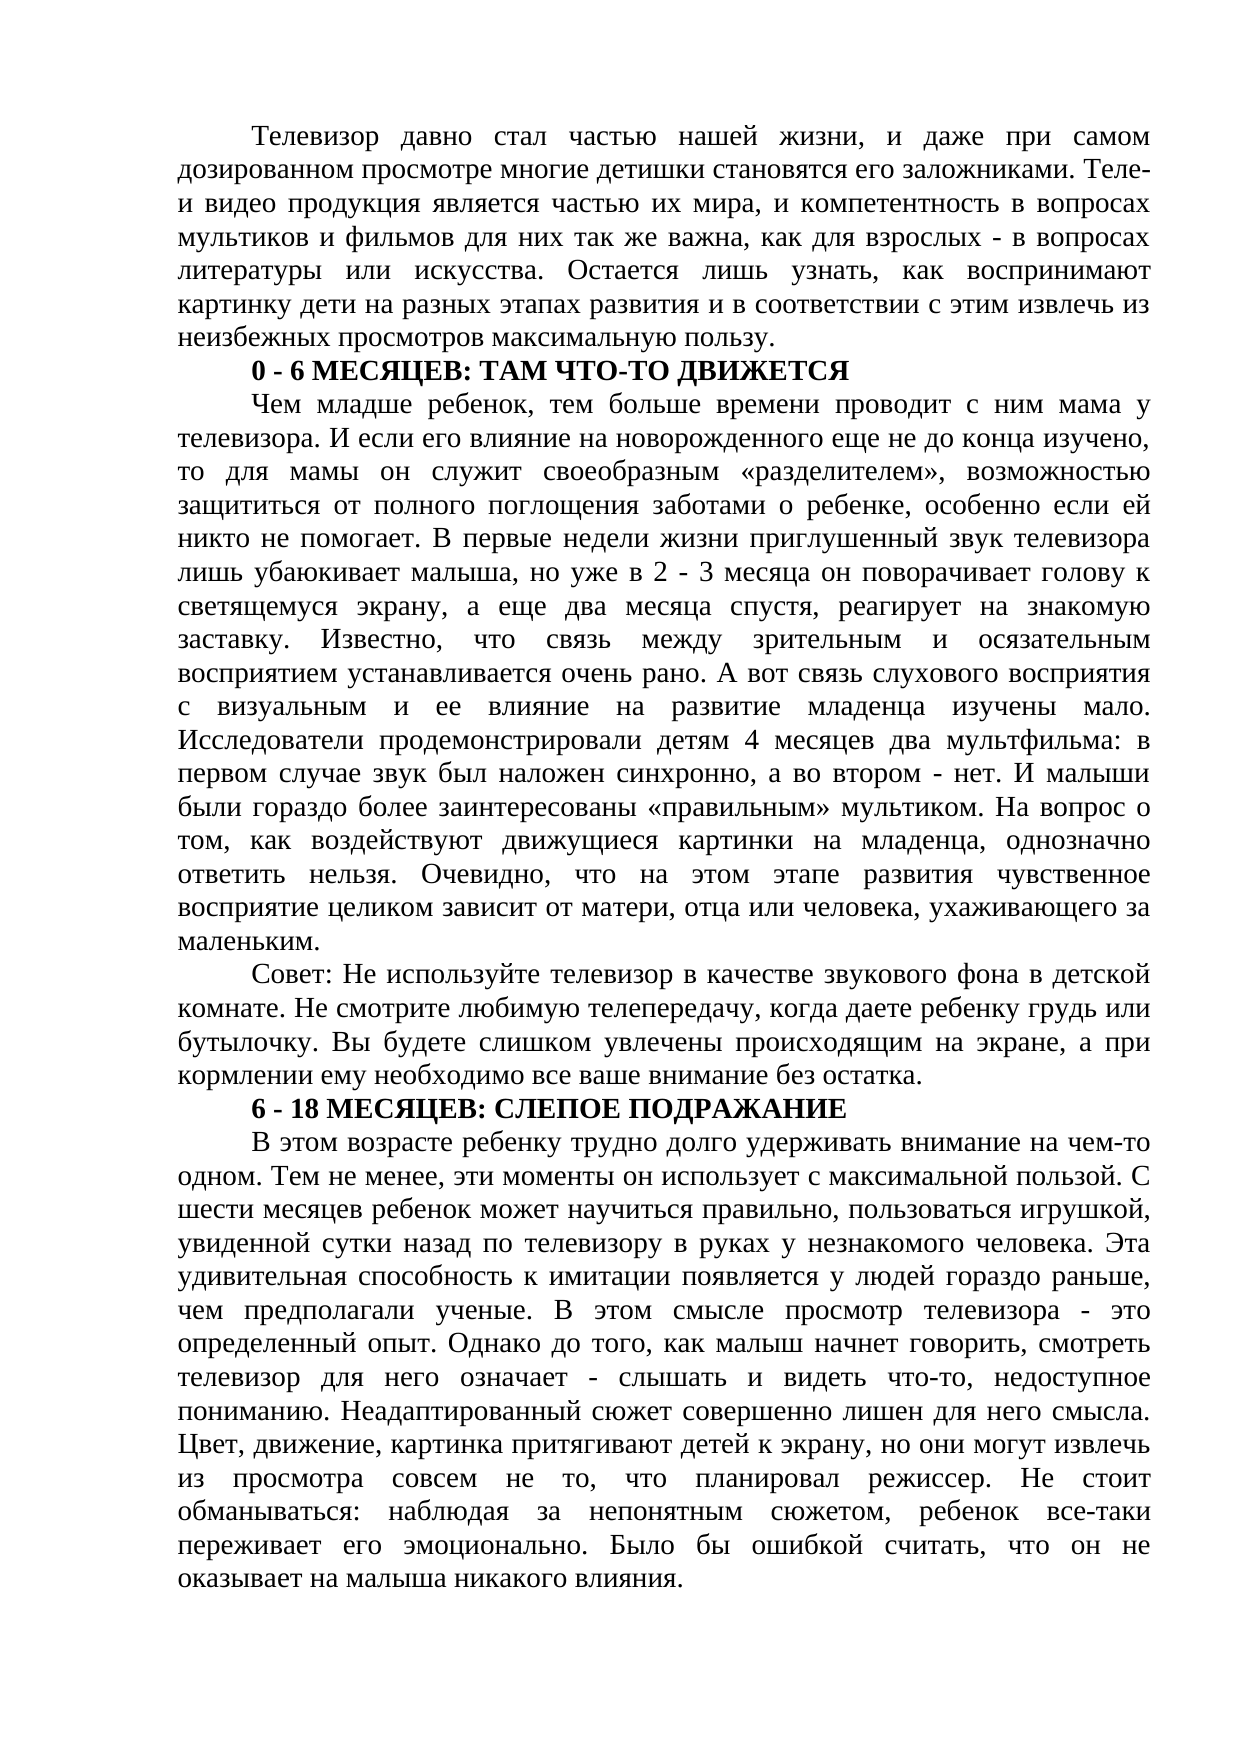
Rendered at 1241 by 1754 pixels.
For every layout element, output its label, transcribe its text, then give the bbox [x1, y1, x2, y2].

text 6 - 18 МЕСЯЦЕВ: СЛЕПОЕ ПОДРАЖАНИЕ [177, 1091, 1152, 1124]
text Чем младше ребенок, тем больше времени проводит с ним мама у телевизора. И если его влияние на новорожденного еще не до конца изучено, то для мамы он служит своеобразным «разделителем», возможностью защититься от полного поглощения заботами о ребенке, особенно если ей никто не помогает. В первые недели жизни приглушенный звук телевизора лишь убаюкивает малыша, но уже в 2 - 3 месяца он поворачивает голову к светящемуся экрану, а еще два месяца спустя, реагирует на знакомую заставку. Известно, что связь между зрительным и осязательным восприятием устанавливается очень рано. А вот связь слухового восприятия с визуальным и ее влияние на развитие младенца изучены мало. Исследователи продемонстрировали детям 4 месяцев два мультфильма: в первом случае звук был наложен синхронно, а во втором - нет. И малыши были гораздо более заинтересованы «правильным» мультиком. На вопрос о том, как воздействуют движущиеся картинки на младенца, однозначно ответить нельзя. Очевидно, что на этом этапе развития чувственное восприятие целиком зависит от матери, отца или человека, ухаживающего за маленьким. [177, 386, 1152, 957]
text Совет: Не используйте телевизор в качестве звукового фона в детской комнате. Не смотрите любимую телепередачу, когда даете ребенку грудь или бутылочку. Вы будете слишком увлечены происходящим на экране, а при кормлении ему необходимо все ваше внимание без остатка. [177, 957, 1152, 1091]
text В этом возрасте ребенку трудно долго удерживать внимание на чем-то одном. Тем не менее, эти моменты он использует с максимальной пользой. С шести месяцев ребенок может научиться правильно, пользоваться игрушкой, увиденной сутки назад по телевизору в руках у незнакомого человека. Эта удивительная способность к имитации появляется у людей гораздо раньше, чем предполагали ученые. В этом смысле просмотр телевизора - это определенный опыт. Однако до того, как малыш начнет говорить, смотреть телевизор для него означает - слышать и видеть что-то, недоступное пониманию. Неадаптированный сюжет совершенно лишен для него смысла. Цвет, движение, картинка притягивают детей к экрану, но они могут извлечь из просмотра совсем не то, что планировал режиссер. Не стоит обманываться: наблюдая за непонятным сюжетом, ребенок все-таки переживает его эмоционально. Было бы ошибкой считать, что он не оказывает на малыша никакого влияния. [177, 1124, 1152, 1594]
text 0 - 6 МЕСЯЦЕВ: ТАМ ЧТО-ТО ДВИЖЕТСЯ [177, 353, 1152, 386]
text Телевизор давно стал частью нашей жизни, и даже при самом дозированном просмотре многие детишки становятся его заложниками. Теле- и видео продукция является частью их мира, и компетентность в вопросах мультиков и фильмов для них так же важна, как для взрослых - в вопросах литературы или искусства. Остается лишь узнать, как воспринимают картинку дети на разных этапах развития и в соответствии с этим извлечь из неизбежных просмотров максимальную пользу. [177, 118, 1152, 353]
